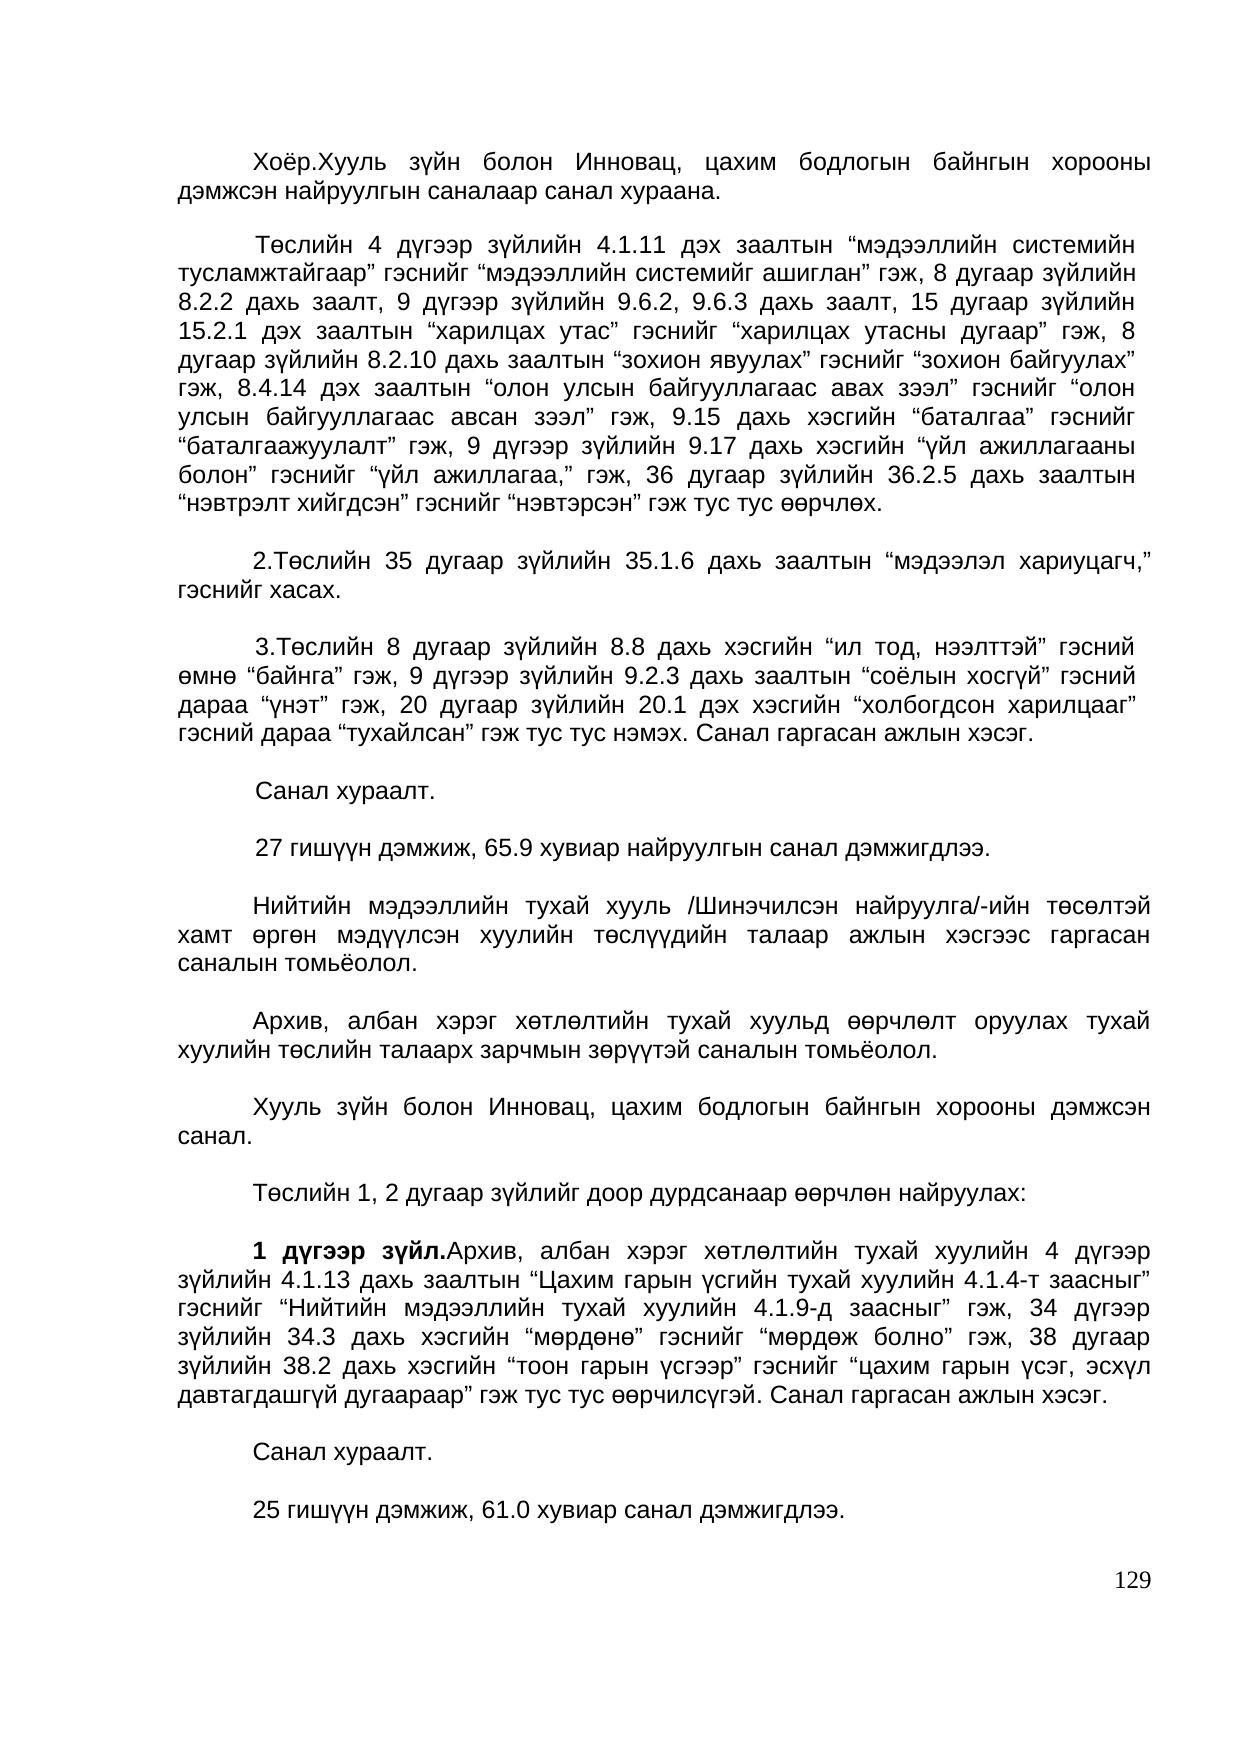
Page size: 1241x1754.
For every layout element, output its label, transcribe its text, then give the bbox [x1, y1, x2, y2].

text Санал хураалт. [178, 776, 1136, 805]
text Нийтийн мэдээллийн тухай хууль /Шинэчилсэн найруулга/-ийн төсөлтэй хамт өргөн мэдүүлсэн хуулийн төслүүдийн талаар ажлын хэсгээс гаргасан саналын томьёолол. [177, 891, 1152, 977]
text 27 гишүүн дэмжиж, 65.9 хувиар найруулгын санал дэмжигдлээ. [178, 833, 1136, 862]
text Хоёр.Хууль зүйн болон Инновац, цахим бодлогын байнгын хорооны дэмжсэн найруулгын саналаар санал хураана. [177, 147, 1152, 204]
text Төслийн 4 дүгээр зүйлийн 4.1.11 дэх заалтын “мэдээллийн системийн тусламжтайгаар” гэснийг “мэдээллийн системийг ашиглан” гэж, 8 дугаар зүйлийн 8.2.2 дахь заалт, 9 дүгээр зүйлийн 9.6.2, 9.6.3 дахь заалт, 15 дугаар зүйлийн 15.2.1 дэх заалтын “харилцах утас” гэснийг “харилцах утасны дугаар” гэж, 8 дугаар зүйлийн 8.2.10 дахь заалтын “зохион явуулах” гэснийг “зохион байгуулах” гэж, 8.4.14 дэх заалтын “олон улсын байгууллагаас авах зээл” гэснийг “олон улсын байгууллагаас авсан зээл” гэж, 9.15 дахь хэсгийн “баталгаа” гэснийг “баталгаажуулалт” гэж, 9 дүгээр зүйлийн 9.17 дахь хэсгийн “үйл ажиллагааны болон” гэснийг “үйл ажиллагаа,” гэж, 36 дугаар зүйлийн 36.2.5 дахь заалтын “нэвтрэлт хийгдсэн” гэснийг “нэвтэрсэн” гэж тус тус өөрчлөх. [178, 230, 1136, 517]
text Архив, албан хэрэг хөтлөлтийн тухай хуульд өөрчлөлт оруулах тухай хуулийн төслийн талаарх зарчмын зөрүүтэй саналын томьёолол. [177, 1006, 1152, 1063]
text 25 гишүүн дэмжиж, 61.0 хувиар санал дэмжигдлээ. [177, 1495, 1152, 1523]
text Хууль зүйн болон Инновац, цахим бодлогын байнгын хорооны дэмжсэн санал. [177, 1092, 1152, 1150]
text 1 дүгээр зүйл.Архив, албан хэрэг хөтлөлтийн тухай хуулийн 4 дүгээр зүйлийн 4.1.13 дахь заалтын “Цахим гарын үсгийн тухай хуулийн 4.1.4-т заасныг” гэснийг “Нийтийн мэдээллийн тухай хуулийн 4.1.9-д заасныг” гэж, 34 дүгээр зүйлийн 34.3 дахь хэсгийн “мөрдөнө” гэснийг “мөрдөж болно” гэж, 38 дугаар зүйлийн 38.2 дахь хэсгийн “тоон гарын үсгээр” гэснийг “цахим гарын үсэг, эсхүл давтагдашгүй дугаараар” гэж тус тус өөрчилсүгэй. Санал гаргасан ажлын хэсэг. [177, 1236, 1152, 1408]
text Төслийн 1, 2 дугаар зүйлийг доор дурдсанаар өөрчлөн найруулах: [177, 1178, 1152, 1207]
text Санал хураалт. [177, 1437, 1152, 1466]
text 2.Төслийн 35 дугаар зүйлийн 35.1.6 дахь заалтын “мэдээлэл хариуцагч,” гэснийг хасах. [177, 546, 1152, 603]
text 3.Төслийн 8 дугаар зүйлийн 8.8 дахь хэсгийн “ил тод, нээлттэй” гэсний өмнө “байнга” гэж, 9 дүгээр зүйлийн 9.2.3 дахь заалтын “соёлын хосгүй” гэсний дараа “үнэт” гэж, 20 дугаар зүйлийн 20.1 дэх хэсгийн “холбогдсон харилцааг” гэсний дараа “тухайлсан” гэж тус тус нэмэх. Санал гаргасан ажлын хэсэг. [178, 632, 1136, 747]
